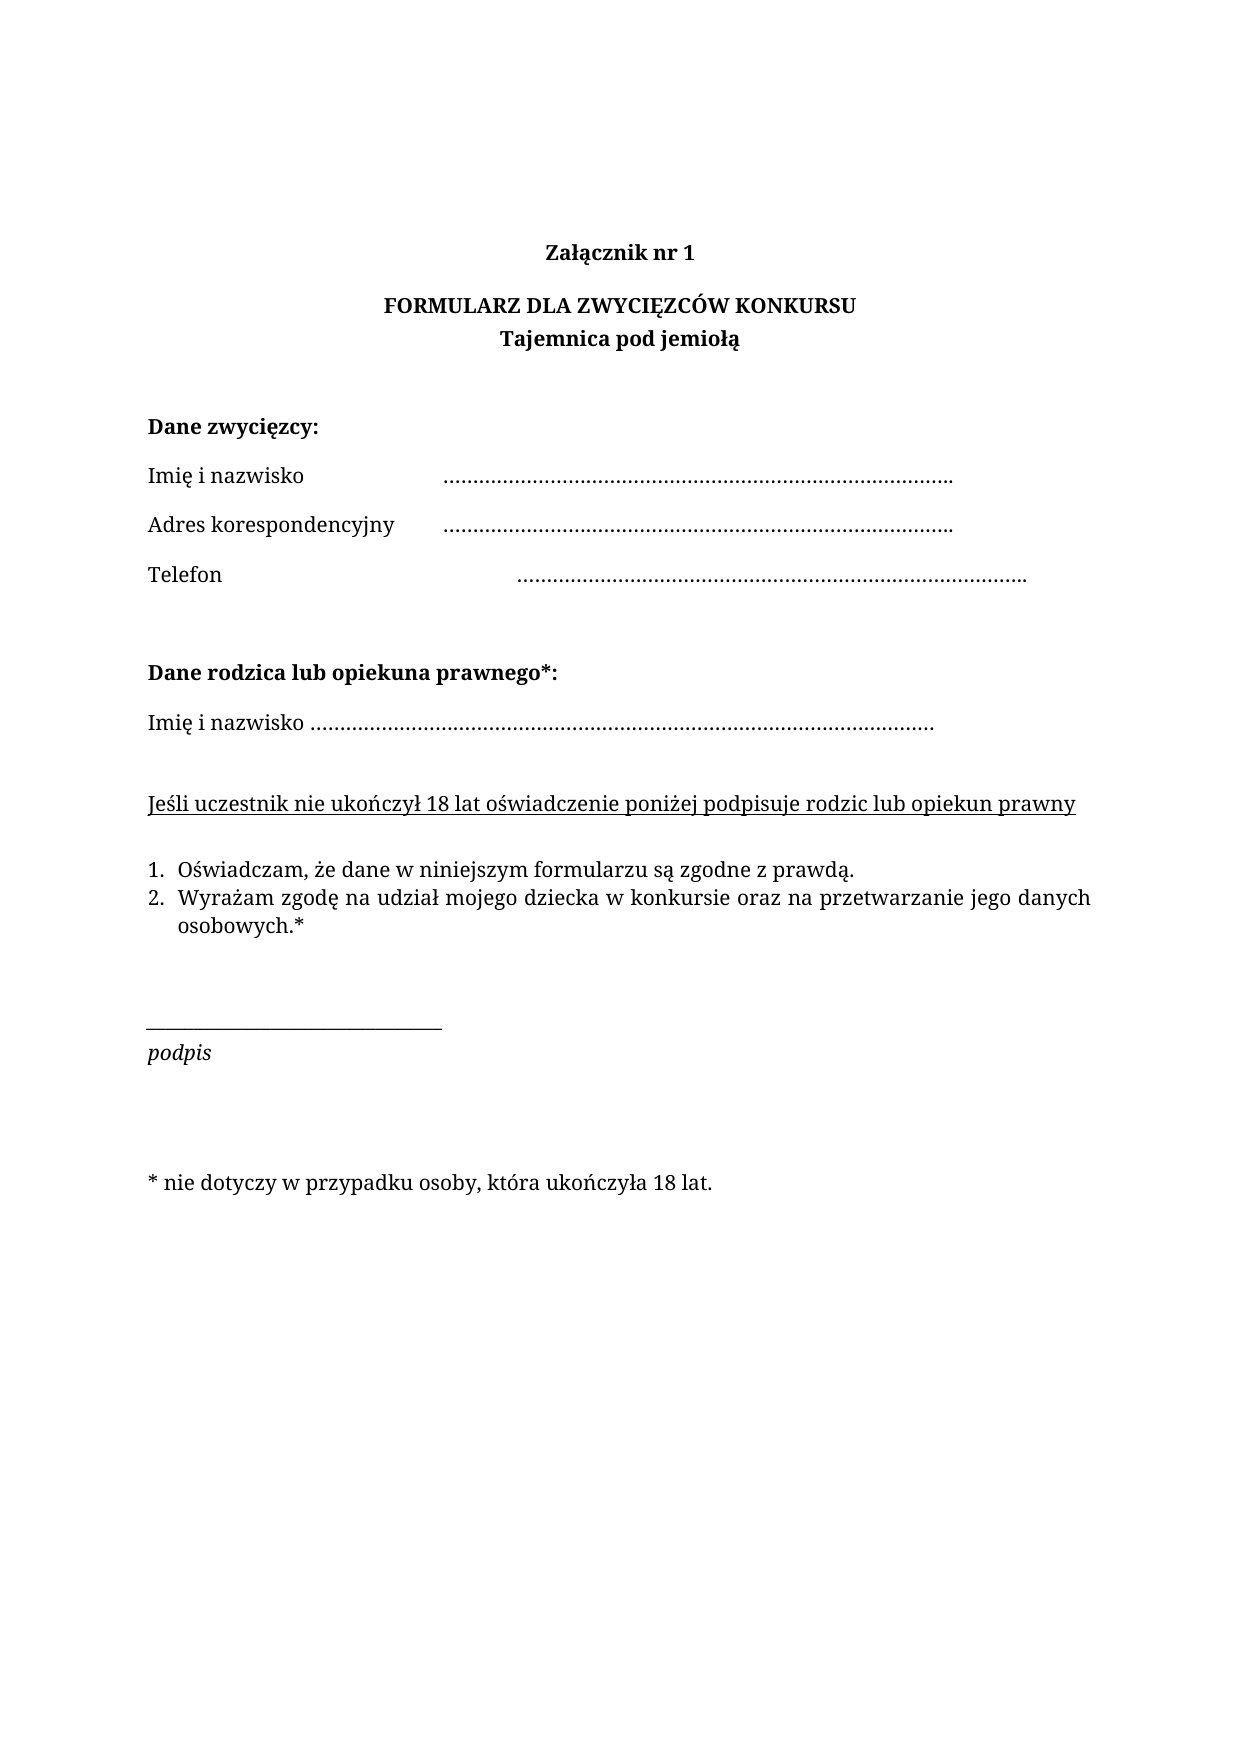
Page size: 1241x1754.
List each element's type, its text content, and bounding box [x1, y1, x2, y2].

list podpis [148, 1038, 1093, 1066]
subtitle FORMULARZ DLA ZWYCIĘZCÓW KONKURSU Tajemnica pod jemiołą [148, 291, 1093, 352]
text Telefon ………………………………………………………………………….. [148, 560, 1093, 588]
text Imię i nazwisko ………………………………………………………………………….. [148, 461, 1093, 490]
text Imię i nazwisko …………………………………………………………………………………………… [148, 708, 1093, 736]
list Wyrażam zgodę na udział mojego dziecka w konkursie oraz na przetwarzanie jego danych osobowych.* [148, 883, 1093, 940]
list _______________________________ [148, 1005, 1093, 1034]
text Dane rodzica lub opiekuna prawnego*: [148, 658, 1093, 687]
text * nie dotyczy w przypadku osoby, która ukończyła 18 lat. [148, 1168, 1093, 1197]
text Dane zwycięzcy: [148, 412, 1093, 440]
list Jeśli uczestnik nie ukończył 18 lat oświadczenie poniżej podpisuje rodzic lub opiekun prawny [148, 789, 1093, 818]
text Adres korespondencyjny ………………………………………………………………………….. [148, 511, 1093, 539]
text Załącznik nr 1 [148, 238, 1093, 266]
list Oświadczam, że dane w niniejszym formularzu są zgodne z prawdą. [148, 855, 1093, 883]
